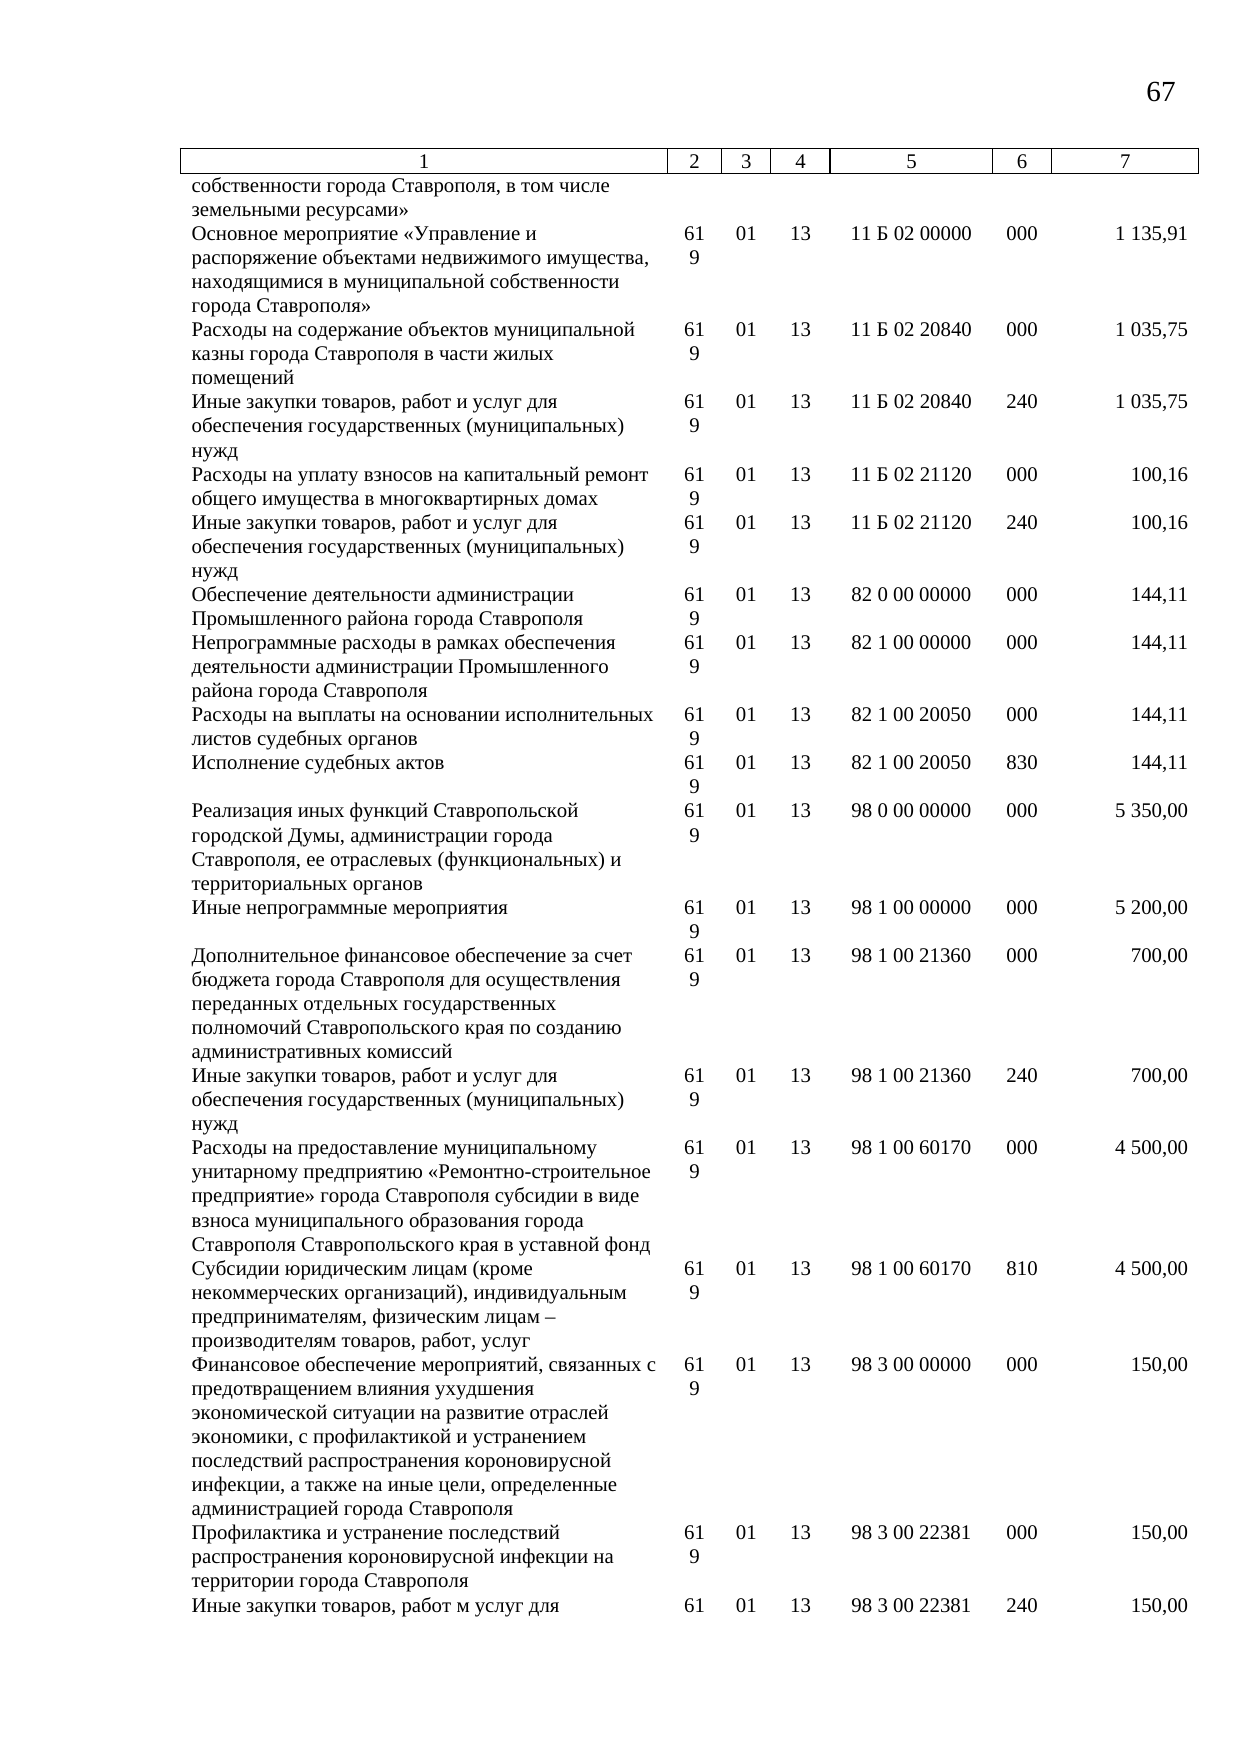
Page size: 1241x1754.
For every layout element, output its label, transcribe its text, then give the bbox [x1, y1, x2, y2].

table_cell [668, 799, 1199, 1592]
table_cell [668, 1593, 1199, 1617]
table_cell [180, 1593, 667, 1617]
table_header 5 [831, 149, 992, 173]
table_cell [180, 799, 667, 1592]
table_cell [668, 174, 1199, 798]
table_header 6 [993, 149, 1051, 173]
table_header 7 [1052, 149, 1198, 173]
table_header 2 [668, 149, 721, 173]
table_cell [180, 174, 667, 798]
table_header 1 [181, 149, 667, 173]
table_header 4 [771, 149, 829, 173]
table_header 3 [722, 149, 770, 173]
